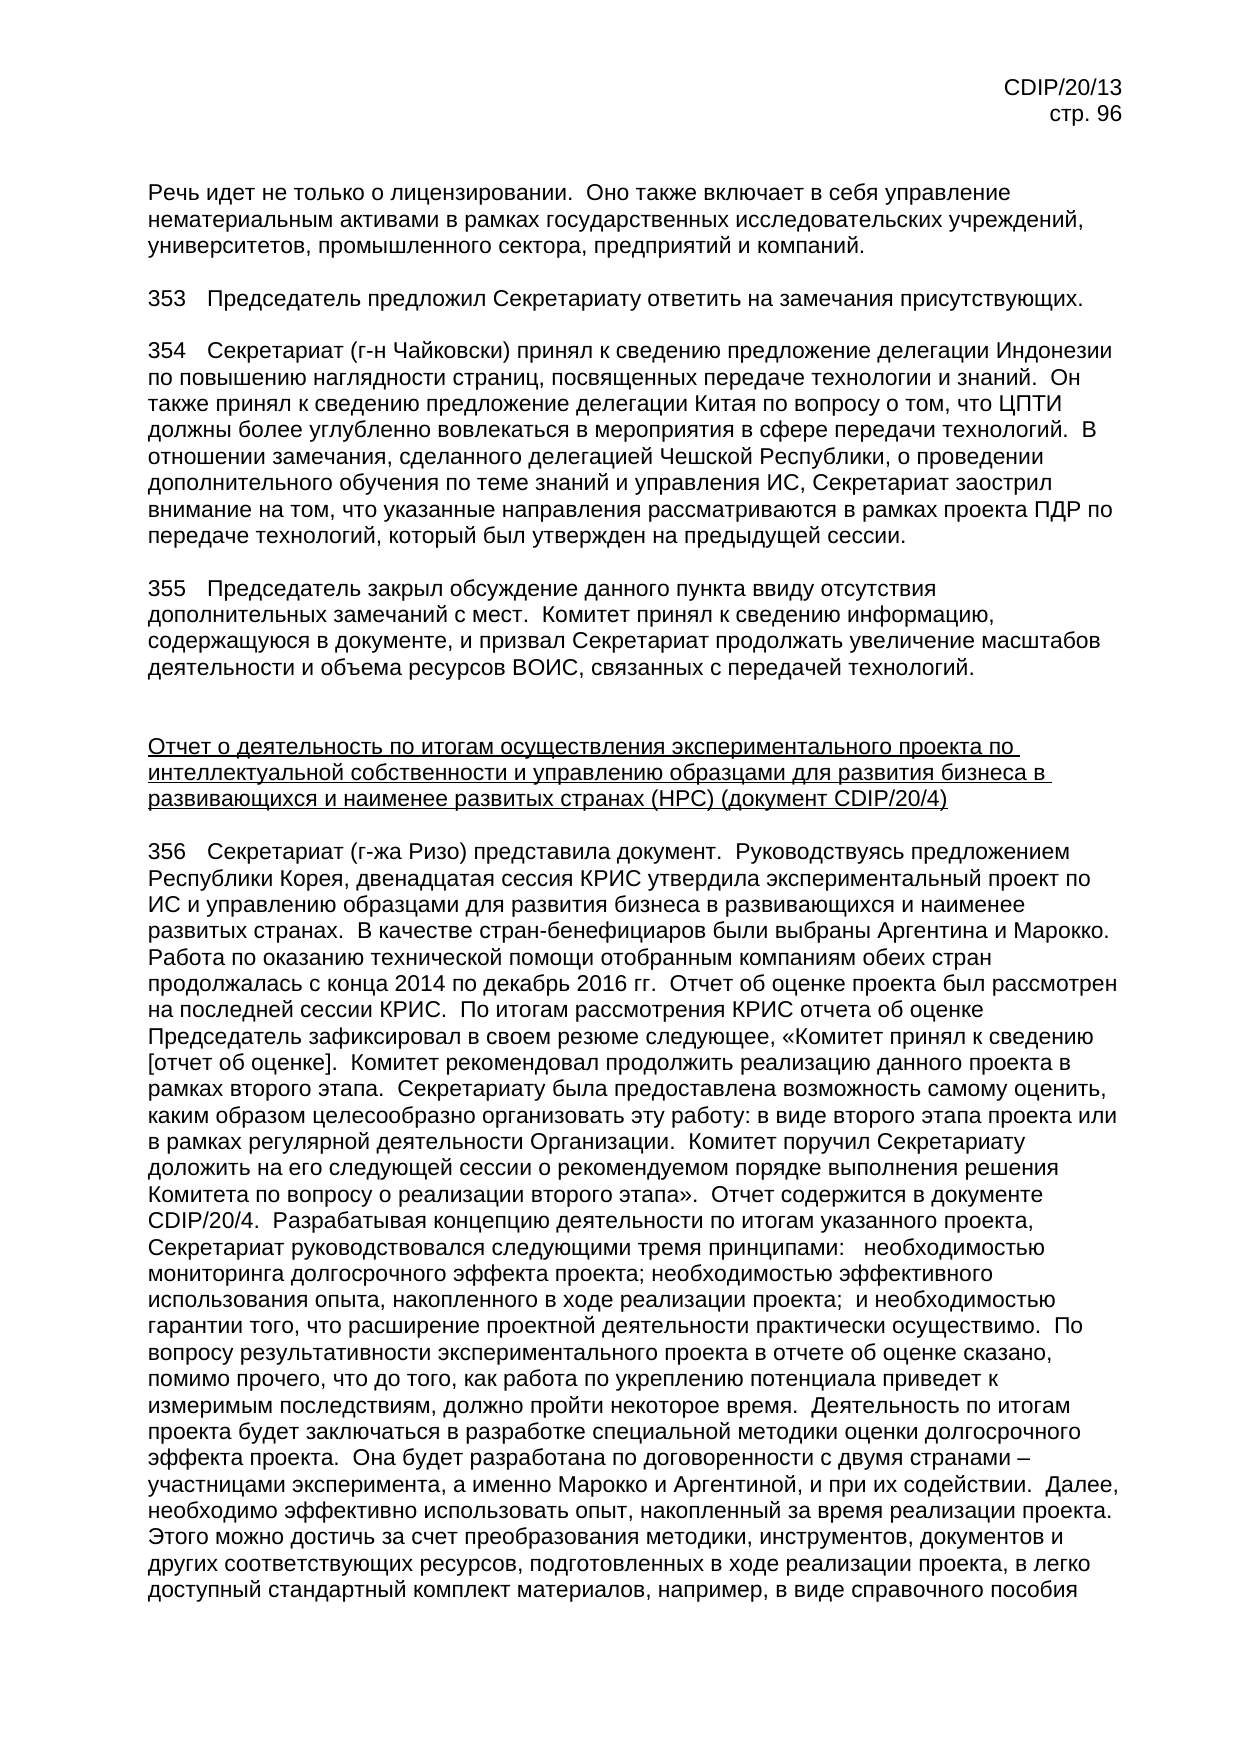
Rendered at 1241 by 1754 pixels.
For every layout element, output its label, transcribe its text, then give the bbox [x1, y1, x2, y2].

text Секретариат (г-н Чайковски) принял к сведению предложение делегации Индонезии по повышению наглядности страниц, посвященных передаче технологии и знаний. Он также принял к сведению предложение делегации Китая по вопросу о том, что ЦПТИ должны более углубленно вовлекаться в мероприятия в сфере передачи технологий. В отношении замечания, сделанного делегацией Чешской Республики, о проведении дополнительного обучения по теме знаний и управления ИС, Секретариат заострил внимание на том, что указанные направления рассматриваются в рамках проекта ПДР по передаче технологий, который был утвержден на предыдущей сессии. [148, 337, 1122, 548]
text Председатель закрыл обсуждение данного пункта ввиду отсутствия дополнительных замечаний с мест. Комитет принял к сведению информацию, содержащуюся в документе, и призвал Секретариат продолжать увеличение масштабов деятельности и объема ресурсов ВОИС, связанных с передачей технологий. [148, 574, 1122, 680]
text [148, 179, 1122, 258]
text Председатель предложил Секретариату ответить на замечания присутствующих. [148, 285, 1122, 311]
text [148, 838, 1122, 1602]
text Отчет о деятельность по итогам осуществления экспериментального проекта по интеллектуальной собственности и управлению образцами для развития бизнеса в развивающихся и наименее развитых странах (НРС) (документ CDIP/20/4) [148, 733, 1122, 812]
